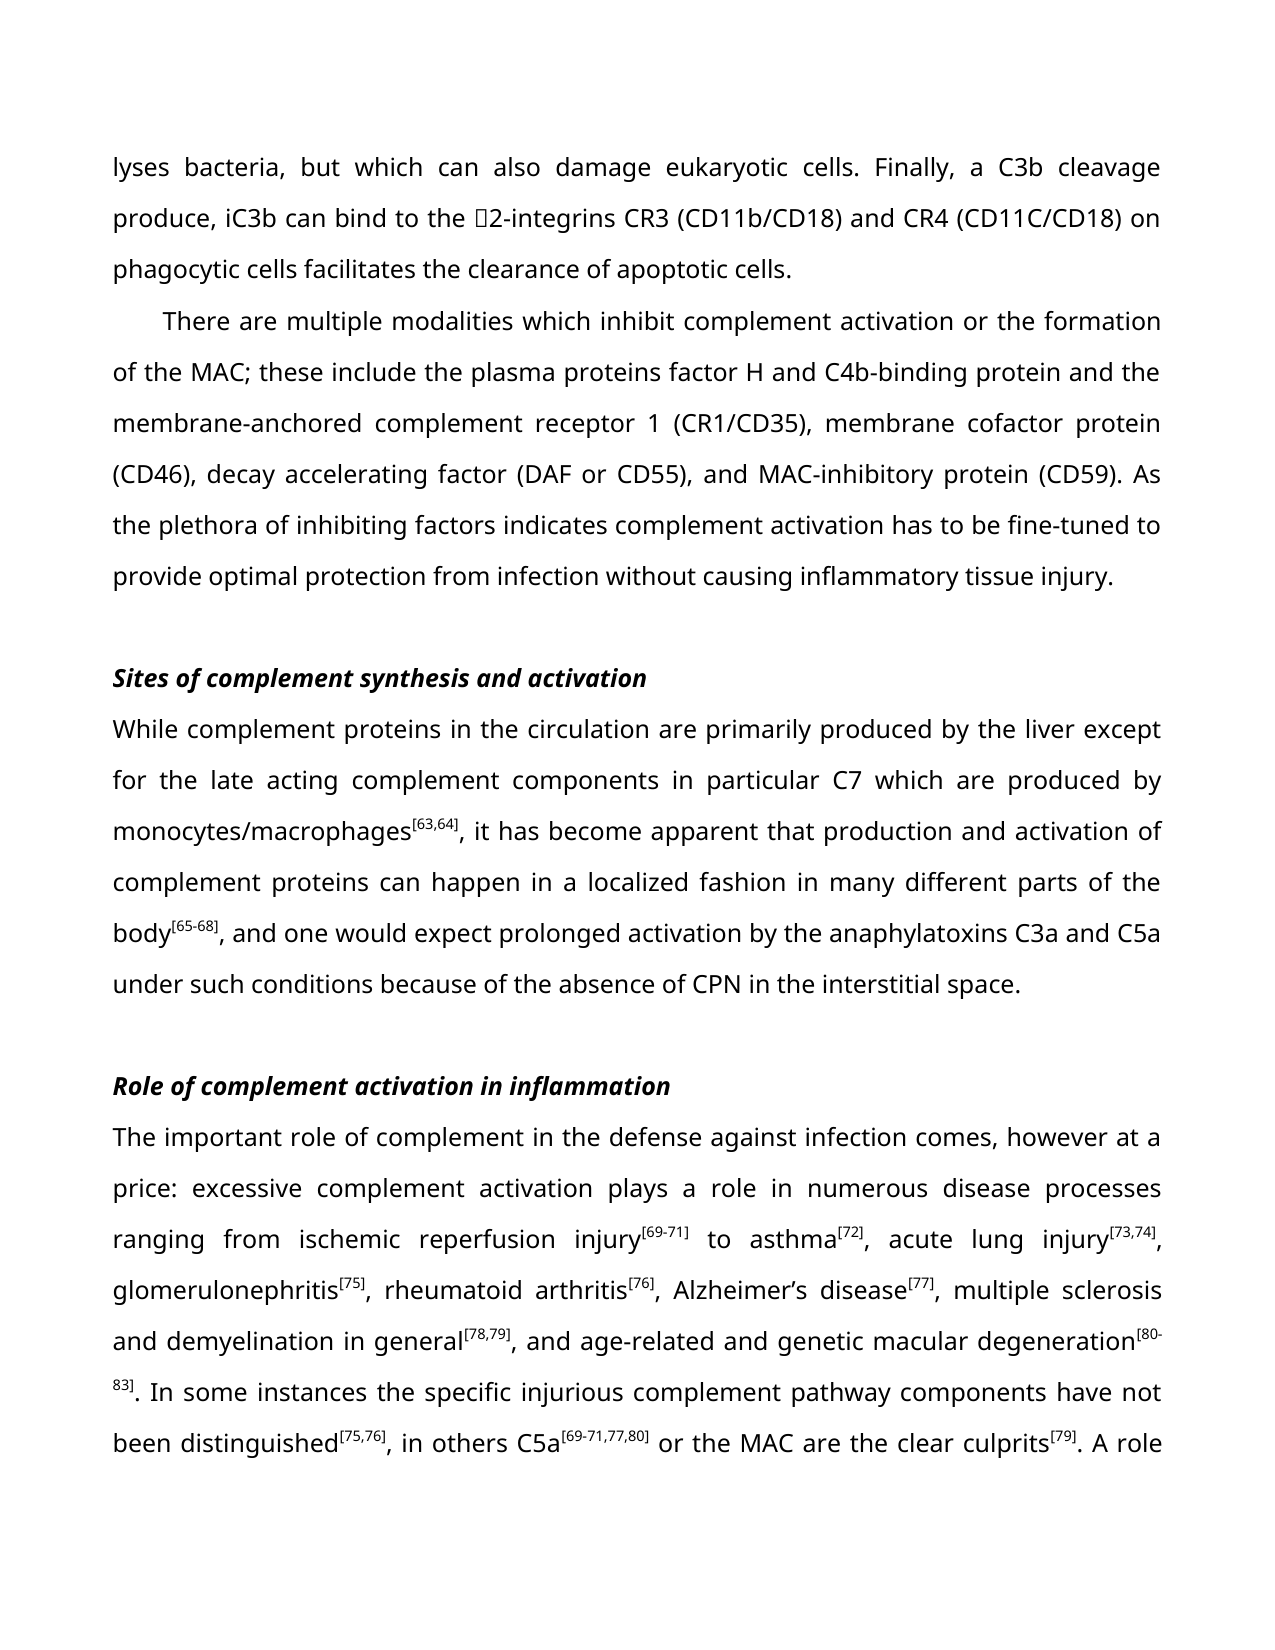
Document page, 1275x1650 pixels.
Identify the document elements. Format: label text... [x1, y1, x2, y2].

text There are multiple modalities which inhibit complement activation or the formation of the MAC; these include the plasma proteins factor H and C4b-binding protein and the membrane-anchored complement receptor 1 (CR1/CD35), membrane cofactor protein (CD46), decay accelerating factor (DAF or CD55), and MAC-inhibitory protein (CD59). As the plethora of inhibiting factors indicates complement activation has to be fine-tuned to provide optimal protection from infection without causing inflammatory tissue injury. [112, 303, 1162, 592]
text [112, 1120, 1162, 1460]
text Role of complement activation in inflammation [112, 1069, 1162, 1103]
text Sites of complement synthesis and activation [112, 660, 1162, 694]
text While complement proteins in the circulation are primarily produced by the liver except for the late acting complement components in particular C7 which are produced by monocytes/macrophages[63,64], it has become apparent that production and activation of complement proteins can happen in a localized fashion in many different parts of the body[65-68], and one would expect prolonged activation by the anaphylatoxins C3a and C5a under such conditions because of the absence of CPN in the interstitial space. [112, 711, 1162, 1001]
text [112, 150, 1162, 286]
